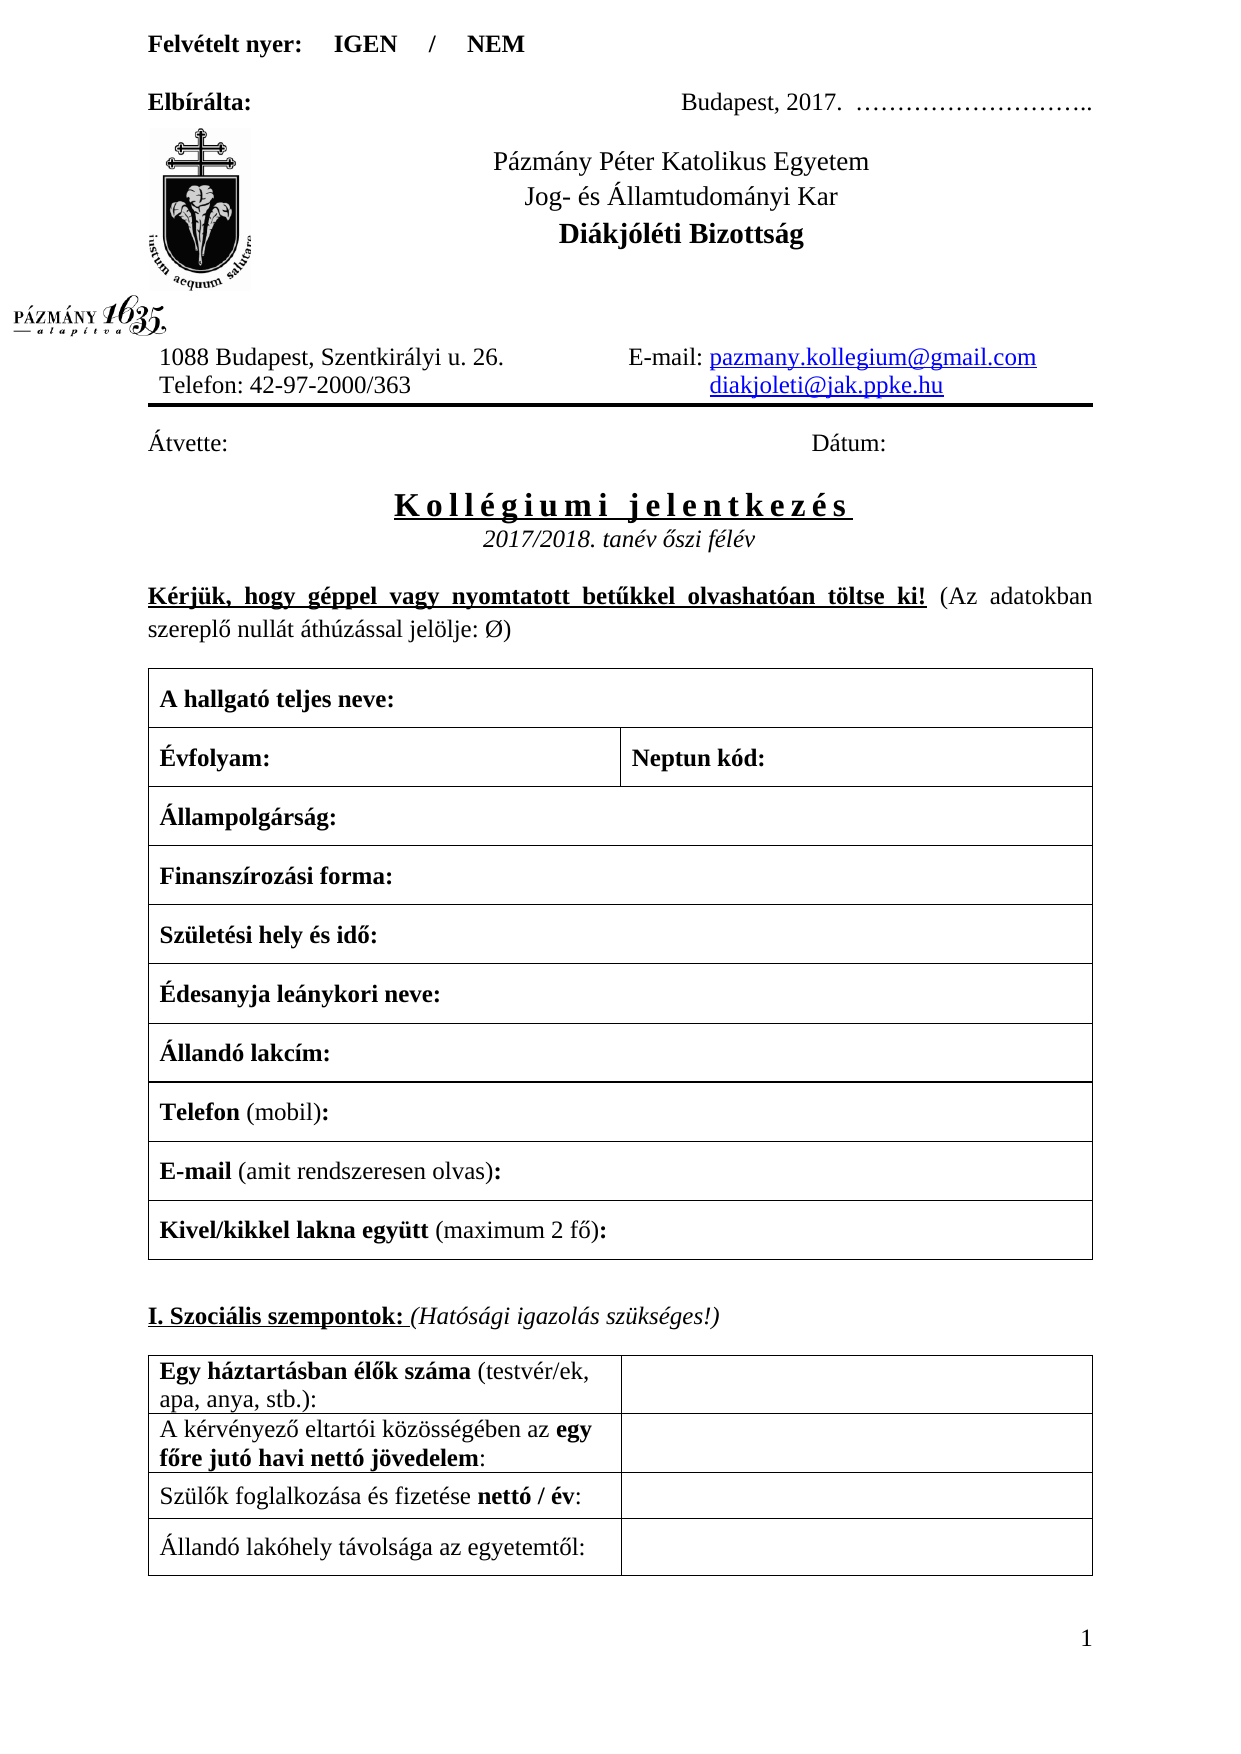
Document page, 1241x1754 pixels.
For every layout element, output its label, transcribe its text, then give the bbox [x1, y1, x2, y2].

table_cell Finanszírozási forma: [149, 846, 1092, 904]
table_header [622, 1356, 1092, 1413]
table_cell A kérvényező eltartói közösségében az egy főre jutó havi nettó jövedelem: [149, 1414, 621, 1472]
table_cell Állandó lakóhely távolsága az egyetemtől: [149, 1519, 621, 1575]
text Pázmány Péter Katolikus Egyetem Jog- és Államtudományi Kar Diákjóléti Bizottság [251, 144, 1093, 250]
table_cell Szülők foglalkozása és fizetése nettó / év: [149, 1473, 621, 1517]
table_cell [622, 1414, 1092, 1472]
text I. Szociális szempontok: (Hatósági igazolás szükséges!) [148, 1301, 1093, 1330]
table_header 1088 Budapest, Szentkirályi u. 26. Telefon: 42-97-2000/363 [148, 342, 617, 399]
table_cell Kivel/kikkel lakna együtt (maximum 2 fő): [149, 1201, 1092, 1259]
text 2017/2018. tanév őszi félév [148, 524, 1093, 552]
table_cell Állampolgárság: [149, 787, 1092, 845]
table_cell Születési hely és idő: [149, 905, 1092, 963]
table_header E-mail: pazmany.kollegium@gmail.com diakjoleti@jak.ppke.hu [617, 342, 1093, 399]
table_cell Évfolyam: [149, 728, 620, 786]
table_cell [622, 1519, 1092, 1575]
table_cell Neptun kód: [621, 728, 1092, 786]
text Átvette: Dátum: [148, 428, 1093, 457]
table_header Egy háztartásban élők száma (testvér/ek, apa, anya, stb.): [149, 1356, 621, 1413]
text Kollégiumi jelentkezés [148, 485, 1093, 524]
picture [4, 291, 170, 339]
table_cell Állandó lakcím: [149, 1024, 1092, 1081]
table_cell E-mail (amit rendszeresen olvas): [149, 1142, 1092, 1199]
text Kérjük, hogy géppel vagy nyomtatott betűkkel olvashatóan töltse ki! (Az adatokban szereplő nullát áthúzással jelölje: Ø) [148, 581, 1093, 643]
table_header A hallgató teljes neve: [149, 669, 1092, 727]
table_cell Telefon (mobil): [149, 1083, 1092, 1141]
picture [147, 128, 251, 288]
table_cell [622, 1473, 1092, 1517]
table_cell Édesanyja leánykori neve: [149, 964, 1092, 1022]
